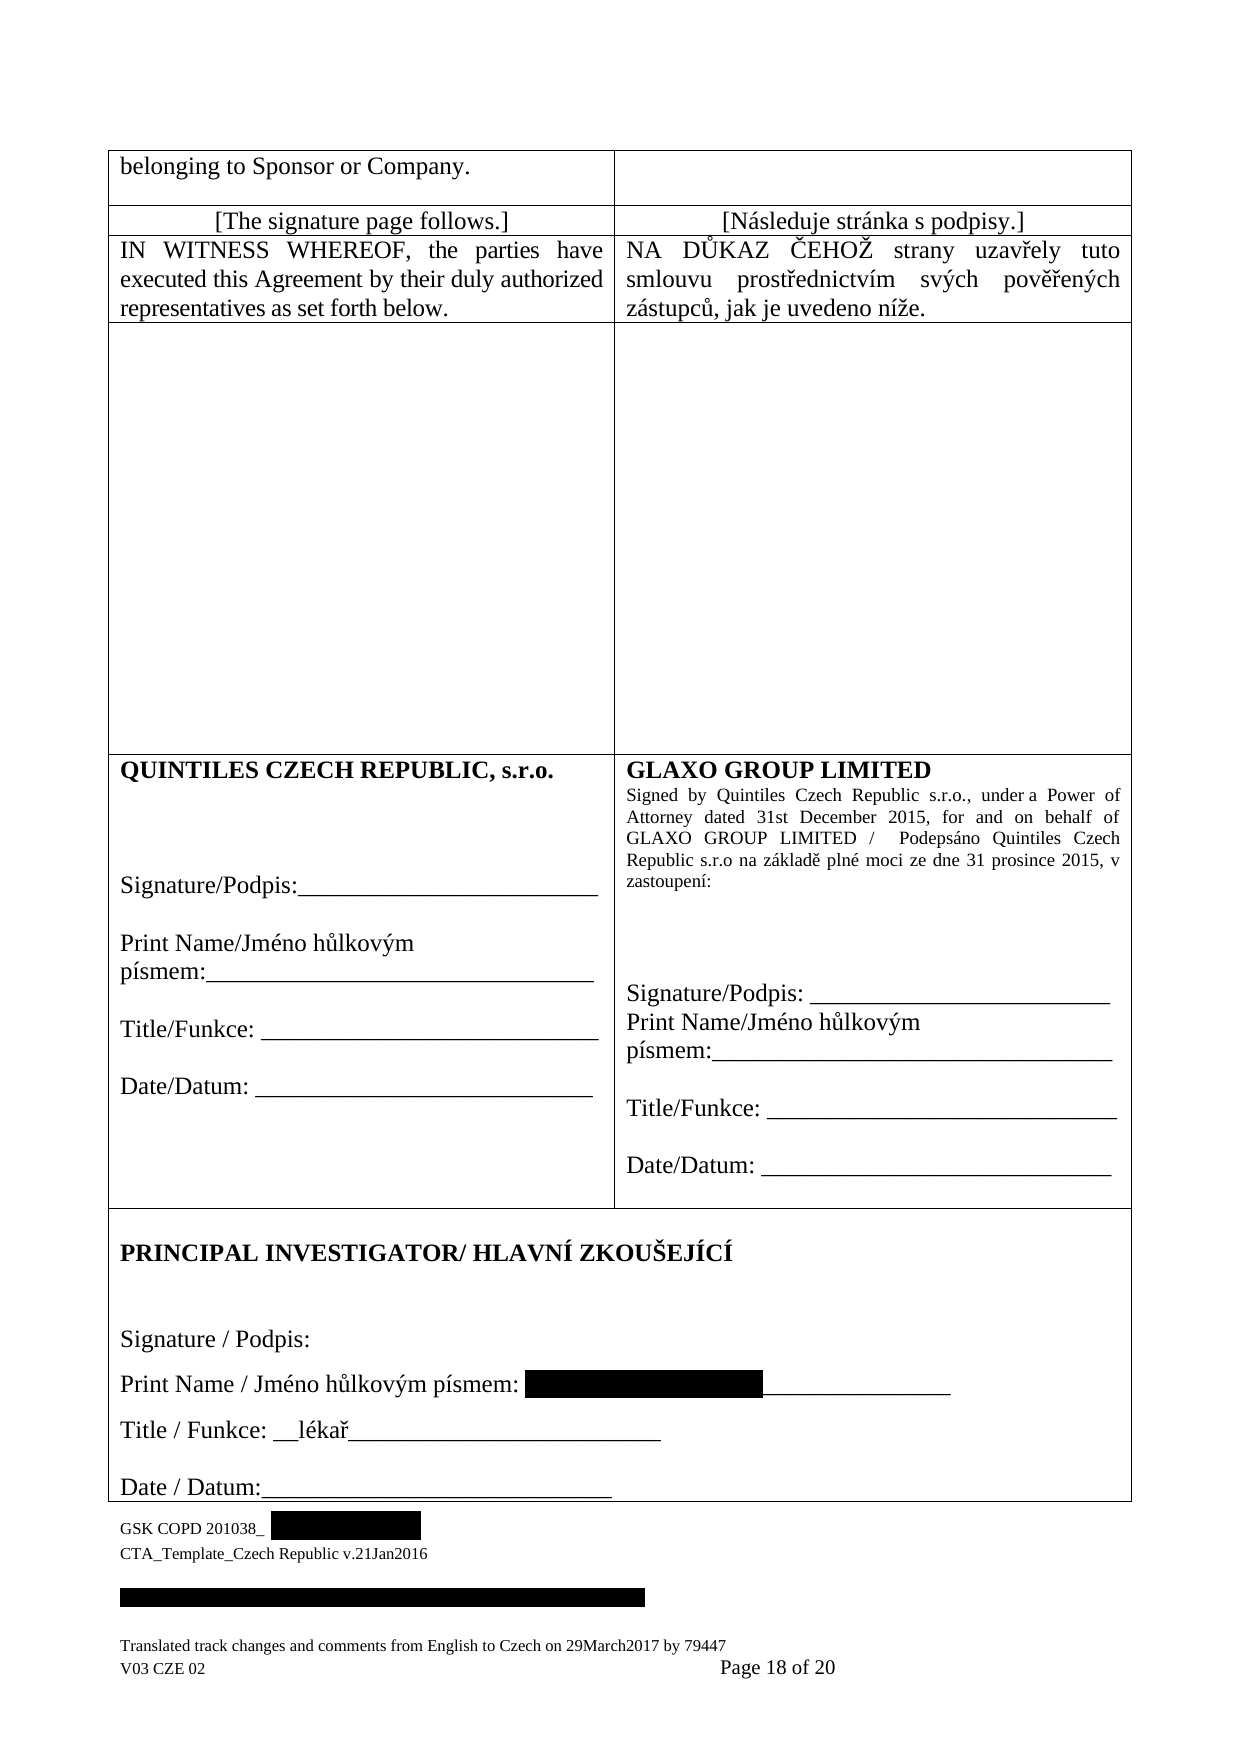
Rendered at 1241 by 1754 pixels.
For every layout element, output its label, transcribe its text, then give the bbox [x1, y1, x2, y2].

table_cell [109, 1209, 1131, 1501]
table_cell IN WITNESS WHEREOF, the parties have executed this Agreement by their duly authorized representatives as set forth below. [109, 236, 614, 322]
table_cell GLAXO GROUP LIMITED Signed by Quintiles Czech Republic s.r.o., under a Power of Attorney dated 31st December 2015, for and on behalf of GLAXO GROUP LIMITED / Podepsáno Quintiles Czech Republic s.r.o na základě plné moci ze dne 31 prosince 2015, v zastoupení: Signature/Podpis: ________________________ Print Name/Jméno hůlkovým písmem:________________________________ Title/Funkce: ____________________________ Date/Datum: ____________________________ [615, 755, 1131, 1208]
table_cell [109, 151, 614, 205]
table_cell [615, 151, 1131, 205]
table_cell [Následuje stránka s podpisy.] [615, 206, 1131, 234]
table_cell NA DŮKAZ ČEHOŽ strany uzavřely tuto smlouvu prostřednictvím svých pověřených zástupců, jak je uvedeno níže. [615, 236, 1131, 322]
table_cell QUINTILES CZECH REPUBLIC, s.r.o. Signature/Podpis:________________________ Print Name/Jméno hůlkovým písmem:_______________________________ Title/Funkce: ___________________________ Date/Datum: ___________________________ [109, 755, 614, 1208]
table_cell [The signature page follows.] [109, 206, 614, 234]
table_cell [109, 323, 614, 754]
table_cell [615, 323, 1131, 754]
